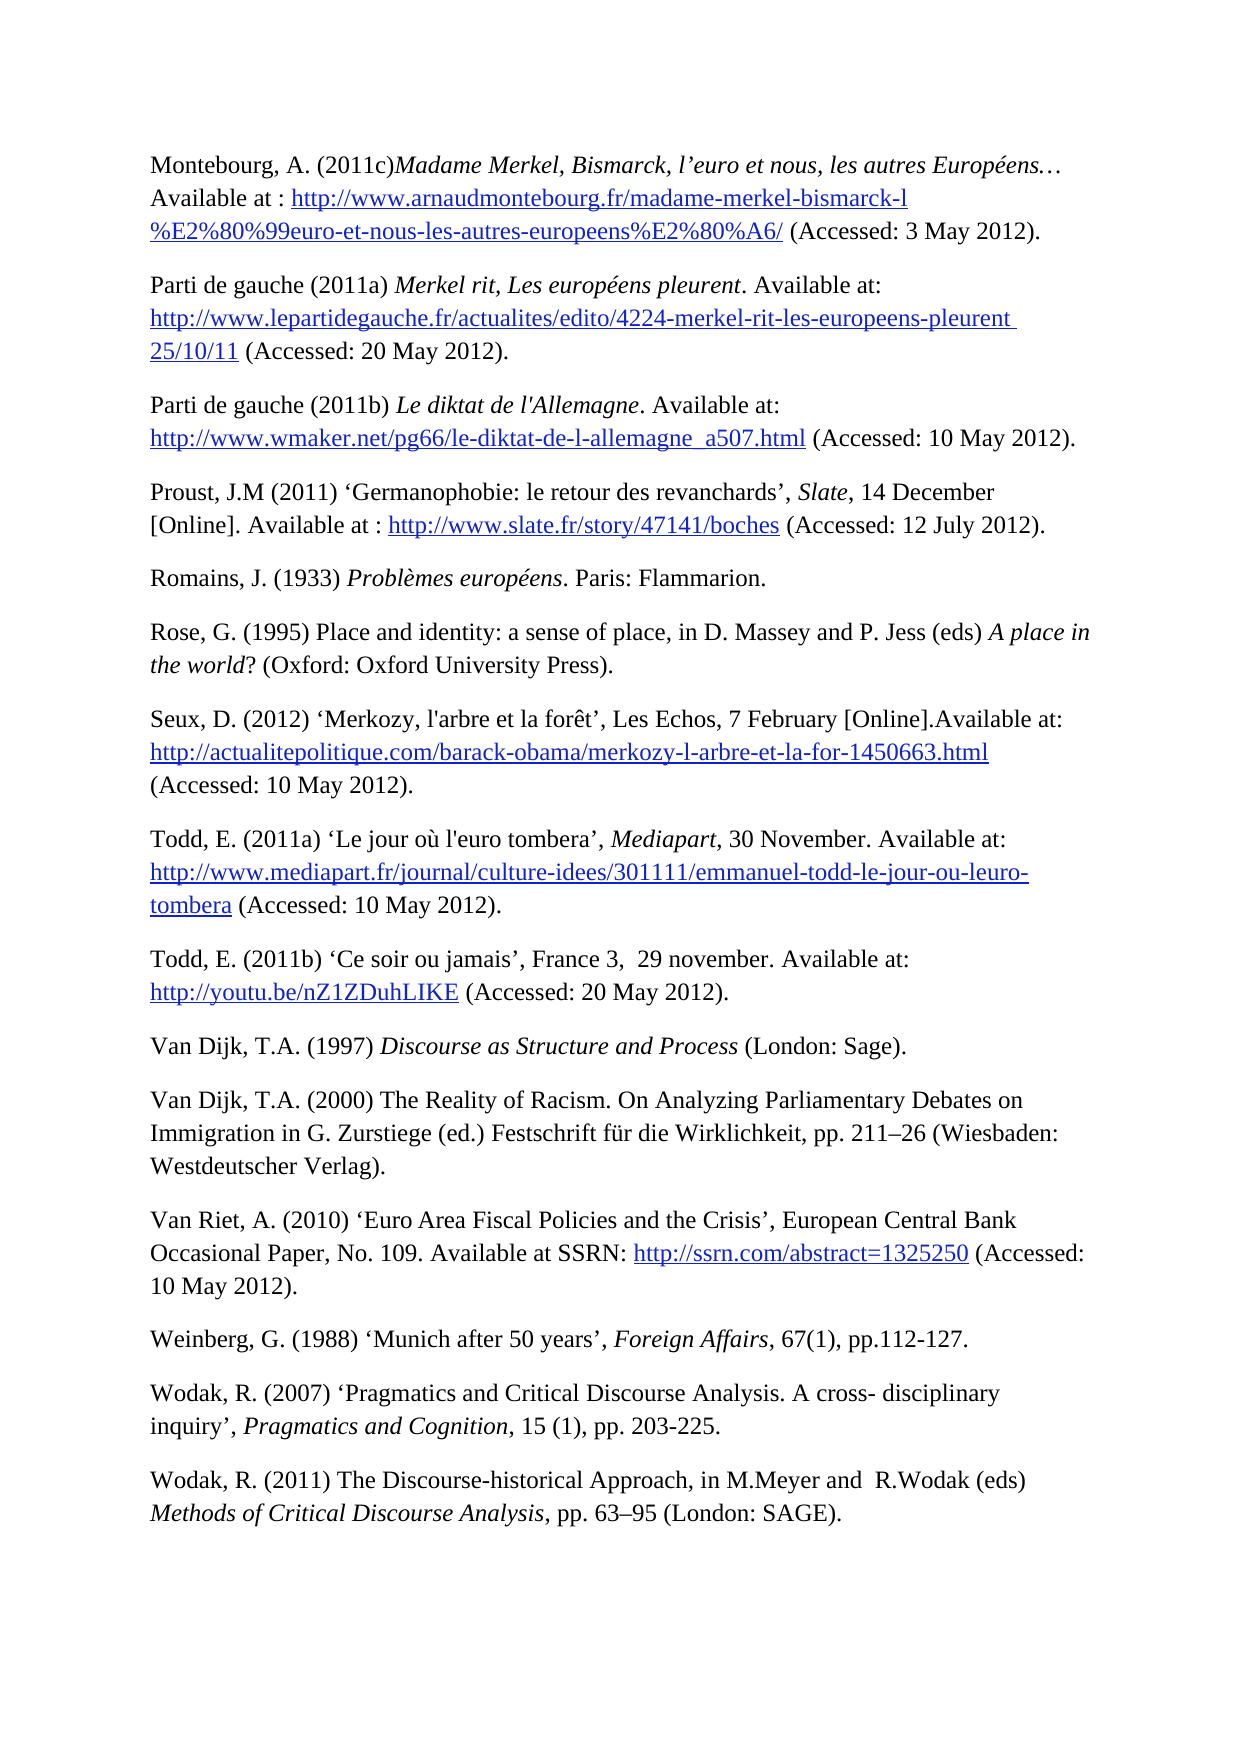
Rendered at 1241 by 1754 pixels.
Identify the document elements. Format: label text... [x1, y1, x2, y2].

text Wodak, R. (2011) The Discourse-historical Approach, in M.Meyer and R.Wodak (eds) Methods of Critical Discourse Analysis, pp. 63–95 (London: SAGE). [150, 1465, 1090, 1527]
text Van Dijk, T.A. (2000) The Reality of Racism. On Analyzing Parliamentary Debates on Immigration in G. Zurstiege (ed.) Festschrift für die Wirklichkeit, pp. 211–26 (Wiesbaden: Westdeutscher Verlag). [150, 1085, 1090, 1179]
text Todd, E. (2011b) ‘Ce soir ou jamais’, France 3, 29 november. Available at: http://youtu.be/nZ1ZDuhLIKE (Accessed: 20 May 2012). [150, 944, 1090, 1006]
text Parti de gauche (2011a) Merkel rit, Les européens pleurent. Available at: http://www.lepartidegauche.fr/actualites/edito/4224-merkel-rit-les-europeens-pleurent 25/10/11 (Accessed: 20 May 2012). [150, 270, 1090, 365]
text Parti de gauche (2011b) Le diktat de l'Allemagne. Available at: http://www.wmaker.net/pg66/le-diktat-de-l-allemagne_a507.html (Accessed: 10 May 2012). [150, 390, 1090, 452]
text Proust, J.M (2011) ‘Germanophobie: le retour des revanchards’, Slate, 14 December [Online]. Available at : http://www.slate.fr/story/47141/boches (Accessed: 12 July 2012). [150, 477, 1090, 538]
text Todd, E. (2011a) ‘Le jour où l'euro tombera’, Mediapart, 30 November. Available at: http://www.mediapart.fr/journal/culture-idees/301111/emmanuel-todd-le-jour-ou-leuro-tombera (Accessed: 10 May 2012). [150, 824, 1090, 919]
text Van Dijk, T.A. (1997) Discourse as Structure and Process (London: Sage). [150, 1031, 1090, 1060]
text Montebourg, A. (2011c)Madame Merkel, Bismarck, l’euro et nous, les autres Européens… Available at : http://www.arnaudmontebourg.fr/madame-merkel-bismarck-l%E2%80%99euro-et-nous-les-autres-europeens%E2%80%A6/ (Accessed: 3 May 2012). [150, 150, 1090, 245]
text Weinberg, G. (1988) ‘Munich after 50 years’, Foreign Affairs, 67(1), pp.112-127. [150, 1324, 1090, 1353]
text Romains, J. (1933) Problèmes européens. Paris: Flammarion. [150, 563, 1090, 592]
text Rose, G. (1995) Place and identity: a sense of place, in D. Massey and P. Jess (eds) A place in the world? (Oxford: Oxford University Press). [150, 617, 1090, 679]
text Wodak, R. (2007) ‘Pragmatics and Critical Discourse Analysis. A cross- disciplinary inquiry’, Pragmatics and Cognition, 15 (1), pp. 203-225. [150, 1378, 1090, 1440]
text Seux, D. (2012) ‘Merkozy, l'arbre et la forêt’, Les Echos, 7 February [Online].Available at: http://actualitepolitique.com/barack-obama/merkozy-l-arbre-et-la-for-1450663.html (Accessed: 10 May 2012). [150, 704, 1090, 799]
text Van Riet, A. (2010) ‘Euro Area Fiscal Policies and the Crisis’, European Central Bank Occasional Paper, No. 109. Available at SSRN: http://ssrn.com/abstract=1325250 (Accessed: 10 May 2012). [150, 1205, 1090, 1299]
